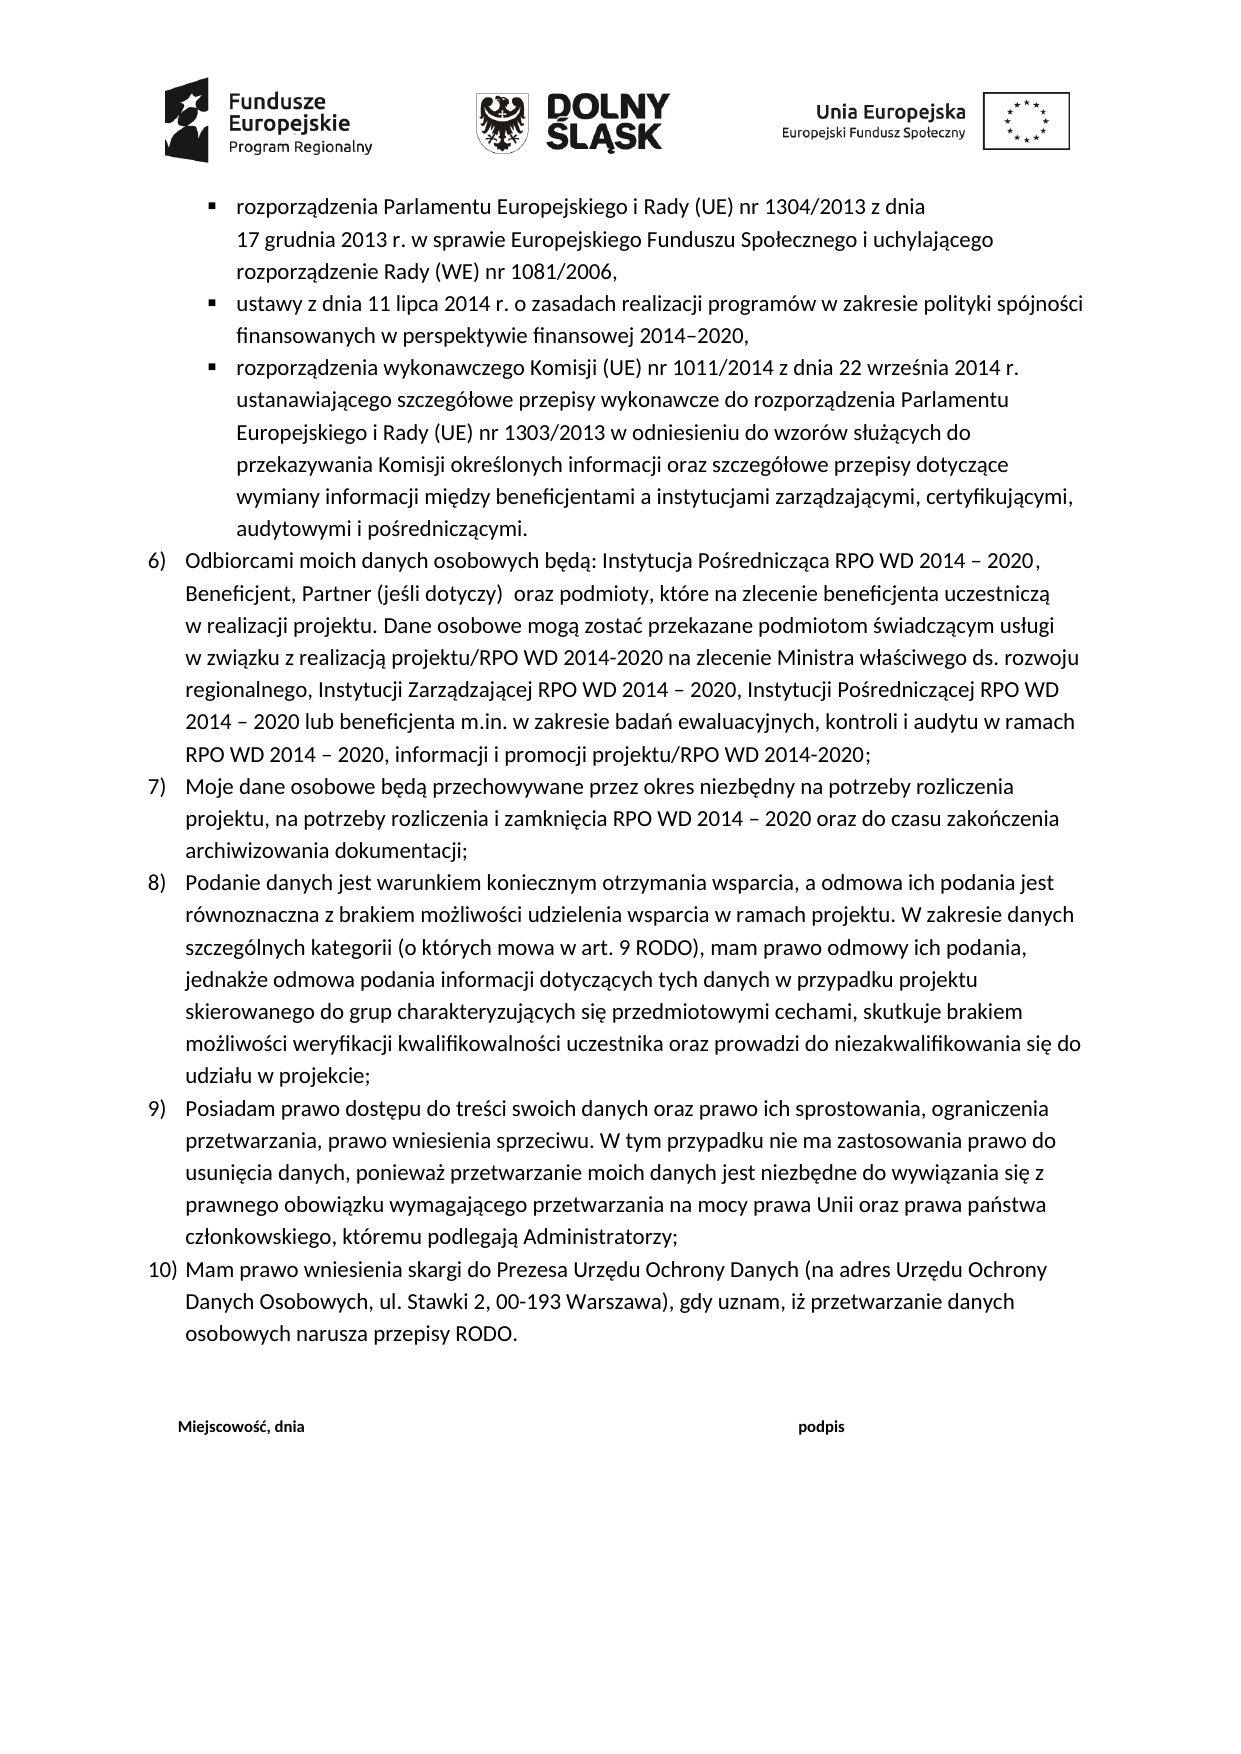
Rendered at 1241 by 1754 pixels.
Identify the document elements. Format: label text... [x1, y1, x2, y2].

list Mam prawo wniesienia skargi do Prezesa Urzędu Ochrony Danych (na adres Urzędu Ochrony Danych Osobowych, ul. Stawki 2, 00-193 Warszawa), gdy uznam, iż przetwarzanie danych osobowych narusza przepisy RODO. [148, 1255, 1093, 1347]
list rozporządzenia Parlamentu Europejskiego i Rady (UE) nr 1304/2013 z dnia 17 grudnia 2013 r. w sprawie Europejskiego Funduszu Społecznego i uchylającego rozporządzenie Rady (WE) nr 1081/2006, [207, 192, 1093, 285]
list rozporządzenia wykonawczego Komisji (UE) nr 1011/2014 z dnia 22 września 2014 r. ustanawiającego szczegółowe przepisy wykonawcze do rozporządzenia Parlamentu Europejskiego i Rady (UE) nr 1303/2013 w odniesieniu do wzorów służących do przekazywania Komisji określonych informacji oraz szczegółowe przepisy dotyczące wymiany informacji między beneficjentami a instytucjami zarządzającymi, certyfikującymi, audytowymi i pośredniczącymi. [207, 353, 1093, 542]
list Odbiorcami moich danych osobowych będą: Instytucja Pośrednicząca RPO WD 2014 – 2020, Beneficjent, Partner (jeśli dotyczy) oraz podmioty, które na zlecenie beneficjenta uczestniczą w realizacji projektu. Dane osobowe mogą zostać przekazane podmiotom świadczącym usługi w związku z realizacją projektu/RPO WD 2014-2020 na zlecenie Ministra właściwego ds. rozwoju regionalnego, Instytucji Zarządzającej RPO WD 2014 – 2020, Instytucji Pośredniczącej RPO WD 2014 – 2020 lub beneficjenta m.in. w zakresie badań ewaluacyjnych, kontroli i audytu w ramach RPO WD 2014 – 2020, informacji i promocji projektu/RPO WD 2014-2020; [148, 547, 1093, 768]
list ustawy z dnia 11 lipca 2014 r. o zasadach realizacji programów w zakresie polityki spójności finansowanych w perspektywie finansowej 2014–2020, [207, 289, 1093, 349]
picture [147, 73, 1092, 168]
list Podanie danych jest warunkiem koniecznym otrzymania wsparcia, a odmowa ich podania jest równoznaczna z brakiem możliwości udzielenia wsparcia w ramach projektu. W zakresie danych szczególnych kategorii (o których mowa w art. 9 RODO), mam prawo odmowy ich podania, jednakże odmowa podania informacji dotyczących tych danych w przypadku projektu skierowanego do grup charakteryzujących się przedmiotowymi cechami, skutkuje brakiem możliwości weryfikacji kwalifikowalności uczestnika oraz prowadzi do niezakwalifikowania się do udziału w projekcie; [148, 868, 1093, 1089]
text Miejscowość, dnia podpis [178, 1416, 1093, 1437]
list Posiadam prawo dostępu do treści swoich danych oraz prawo ich sprostowania, ograniczenia przetwarzania, prawo wniesienia sprzeciwu. W tym przypadku nie ma zastosowania prawo do usunięcia danych, ponieważ przetwarzanie moich danych jest niezbędne do wywiązania się z prawnego obowiązku wymagającego przetwarzania na mocy prawa Unii oraz prawa państwa członkowskiego, któremu podlegają Administratorzy; [148, 1094, 1093, 1251]
list Moje dane osobowe będą przechowywane przez okres niezbędny na potrzeby rozliczenia projektu, na potrzeby rozliczenia i zamknięcia RPO WD 2014 – 2020 oraz do czasu zakończenia archiwizowania dokumentacji; [148, 772, 1093, 864]
